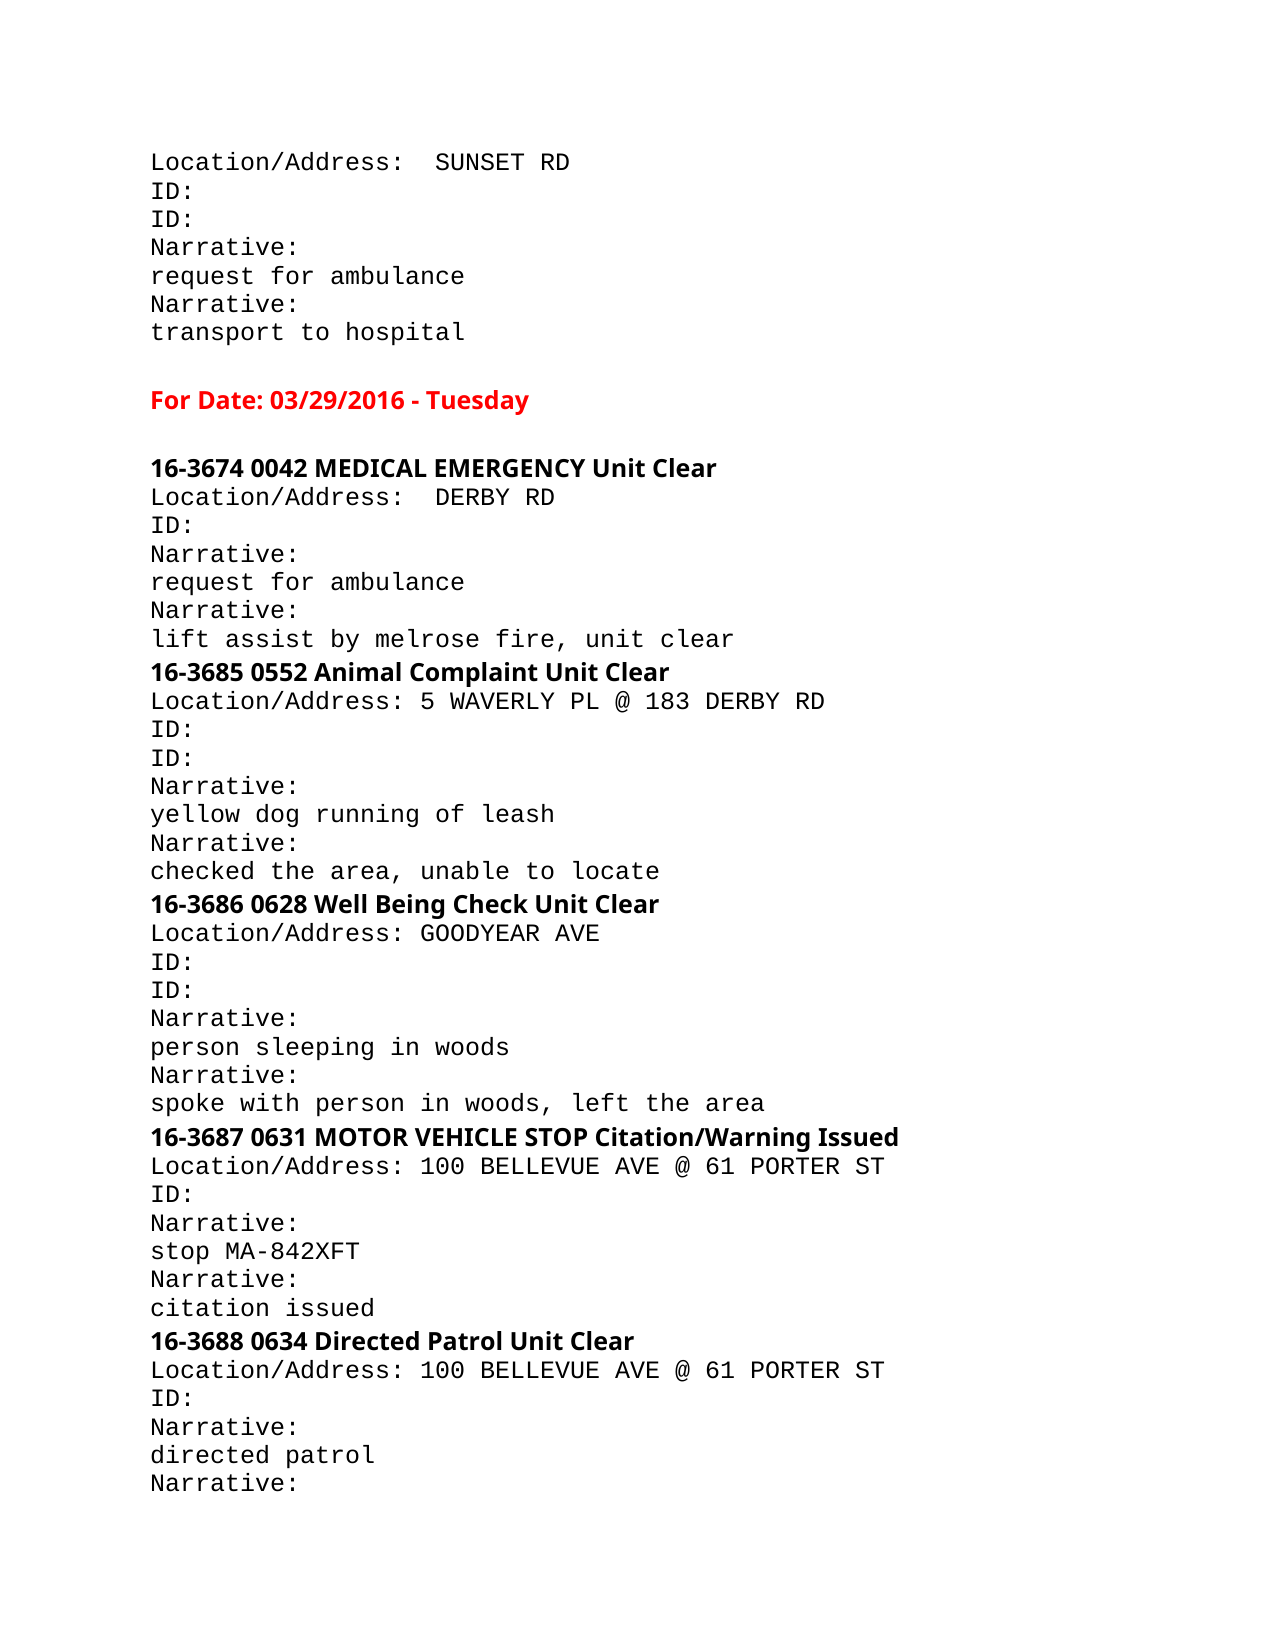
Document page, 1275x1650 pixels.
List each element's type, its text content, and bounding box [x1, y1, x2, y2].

text Location/Address: DERBY RD [150, 484, 1125, 513]
text Location/Address: GOODYEAR AVE [150, 921, 1125, 949]
text Narrative: [150, 598, 1125, 626]
text citation issued [150, 1295, 1125, 1323]
text Narrative: [150, 830, 1125, 859]
text lift assist by melrose fire, unit clear [150, 626, 1125, 654]
text Narrative: [150, 1006, 1125, 1034]
text stop MA-842XFT [150, 1238, 1125, 1267]
text ID: [150, 207, 1125, 235]
text ID: [150, 717, 1125, 745]
text ID: [150, 513, 1125, 541]
text ID: [150, 745, 1125, 774]
text Narrative: [150, 1414, 1125, 1442]
text Location/Address: 5 WAVERLY PL @ 183 DERBY RD [150, 689, 1125, 717]
text request for ambulance [150, 569, 1125, 598]
text transport to hospital [150, 320, 1125, 348]
text Narrative: [150, 541, 1125, 569]
text directed patrol [150, 1442, 1125, 1471]
text Location/Address: 100 BELLEVUE AVE @ 61 PORTER ST [150, 1153, 1125, 1182]
text ID: [150, 1182, 1125, 1210]
text checked the area, unable to locate [150, 859, 1125, 887]
text Narrative: [150, 1267, 1125, 1295]
text ID: [150, 1386, 1125, 1414]
text request for ambulance [150, 263, 1125, 292]
text 16-3688 0634 Directed Patrol Unit Clear [150, 1323, 1125, 1357]
text For Date: 03/29/2016 - Tuesday [150, 382, 1125, 416]
text ID: [150, 978, 1125, 1006]
text Narrative: [150, 235, 1125, 263]
text 16-3685 0552 Animal Complaint Unit Clear [150, 654, 1125, 689]
text Narrative: [150, 292, 1125, 320]
text Narrative: [150, 1063, 1125, 1091]
text spoke with person in woods, left the area [150, 1091, 1125, 1119]
text yellow dog running of leash [150, 802, 1125, 830]
text 16-3687 0631 MOTOR VEHICLE STOP Citation/Warning Issued [150, 1119, 1125, 1153]
text person sleeping in woods [150, 1034, 1125, 1063]
text ID: [150, 949, 1125, 978]
text Location/Address: SUNSET RD [150, 150, 1125, 178]
text Location/Address: 100 BELLEVUE AVE @ 61 PORTER ST [150, 1357, 1125, 1386]
text ID: [150, 178, 1125, 207]
text Narrative: [150, 1471, 1125, 1499]
text 16-3674 0042 MEDICAL EMERGENCY Unit Clear [150, 451, 1125, 484]
text 16-3686 0628 Well Being Check Unit Clear [150, 887, 1125, 921]
text Narrative: [150, 1210, 1125, 1238]
text Narrative: [150, 774, 1125, 802]
